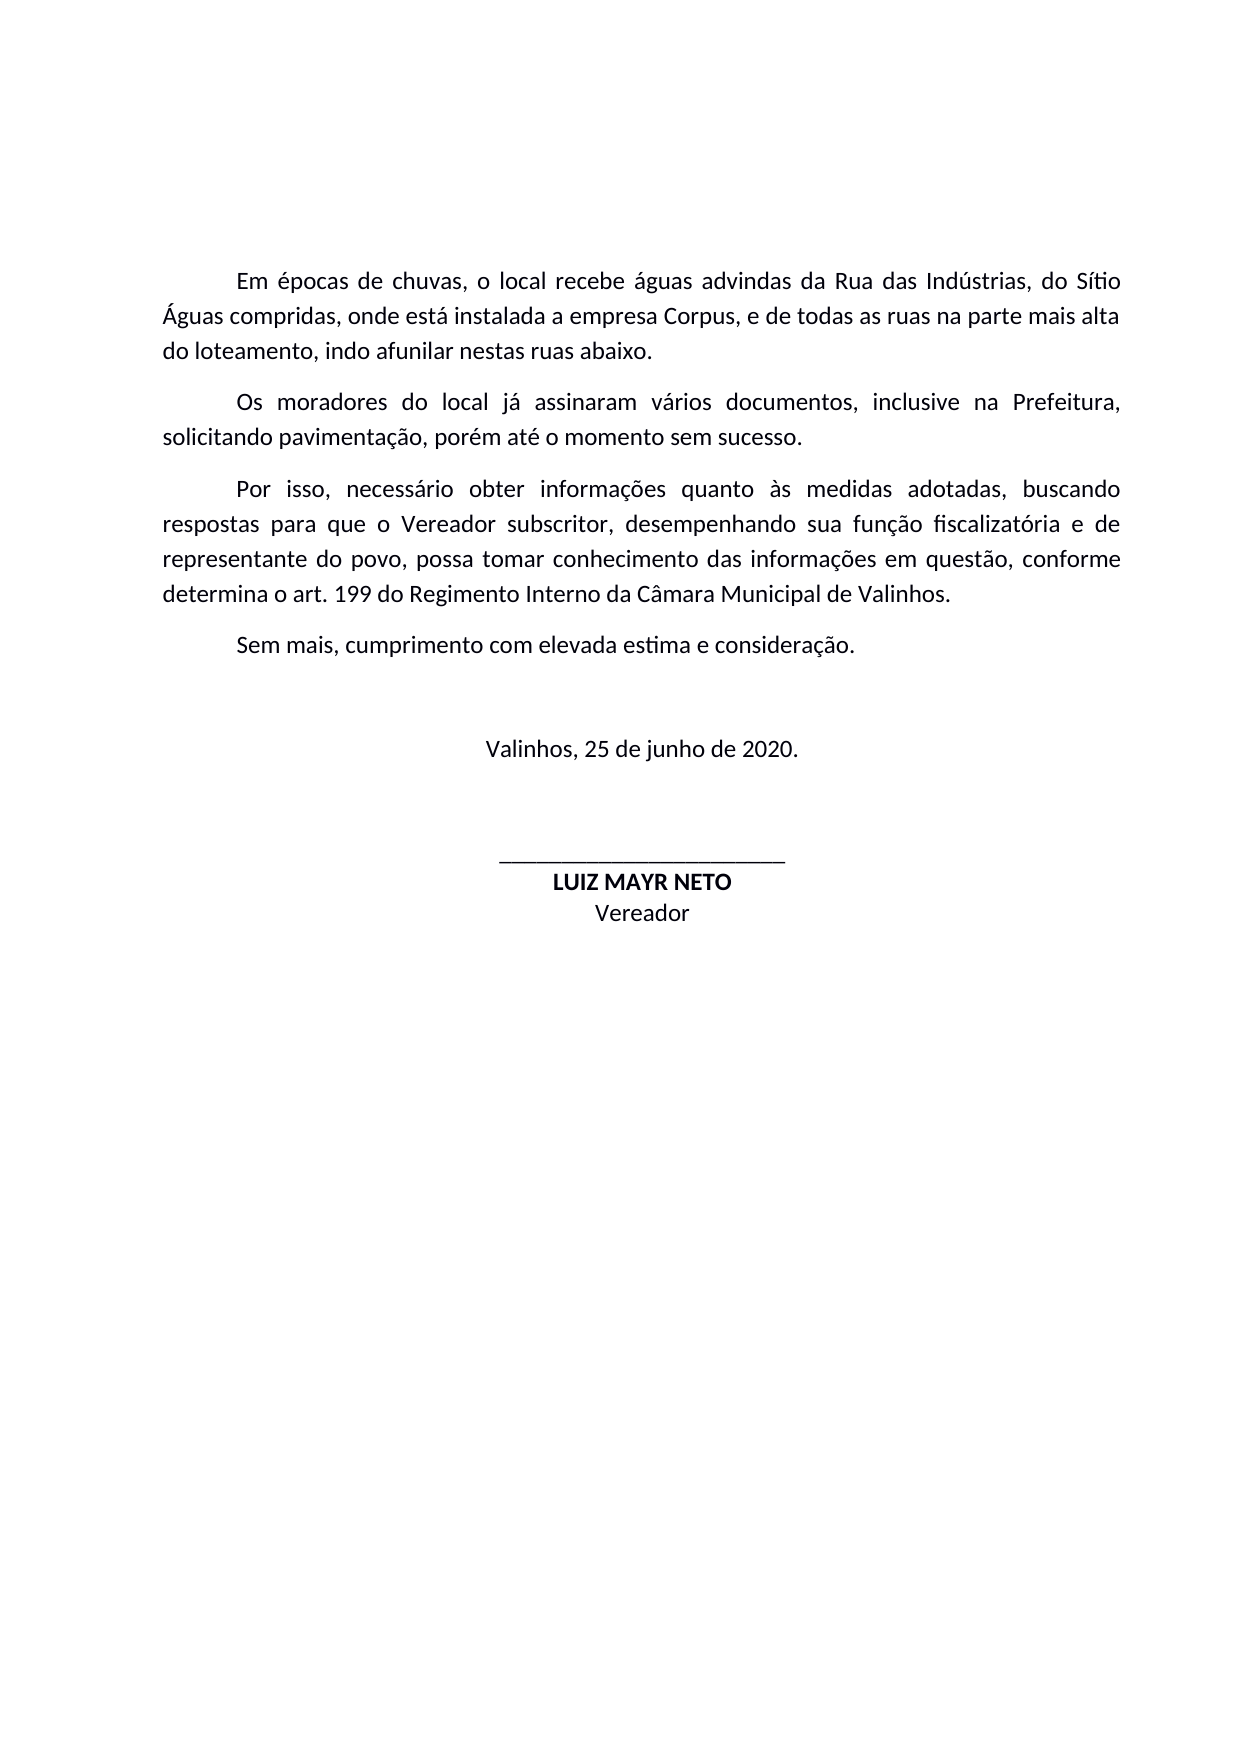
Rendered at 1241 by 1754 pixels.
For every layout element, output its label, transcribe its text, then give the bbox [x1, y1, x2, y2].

text Vereador [162, 897, 1122, 927]
text Os moradores do local já assinaram vários documentos, inclusive na Prefeitura, solicitando pavimentação, porém até o momento sem sucesso. [162, 387, 1122, 452]
text Por isso, necessário obter informações quanto às medidas adotadas, buscando respostas para que o Vereador subscritor, desempenhando sua função fiscalizatória e de representante do povo, possa tomar conhecimento das informações em questão, conforme determina o art. 199 do Regimento Interno da Câmara Municipal de Valinhos. [162, 473, 1122, 609]
text LUIZ MAYR NETO [162, 866, 1122, 897]
text Sem mais, cumprimento com elevada estima e consideração. [162, 630, 1122, 660]
text Em épocas de chuvas, o local recebe águas advindas da Rua das Indústrias, do Sítio Águas compridas, onde está instalada a empresa Corpus, e de todas as ruas na parte mais alta do loteamento, indo afunilar nestas ruas abaixo. [162, 265, 1122, 366]
text Valinhos, 25 de junho de 2020. [162, 733, 1122, 763]
text _______________________ [162, 836, 1122, 866]
